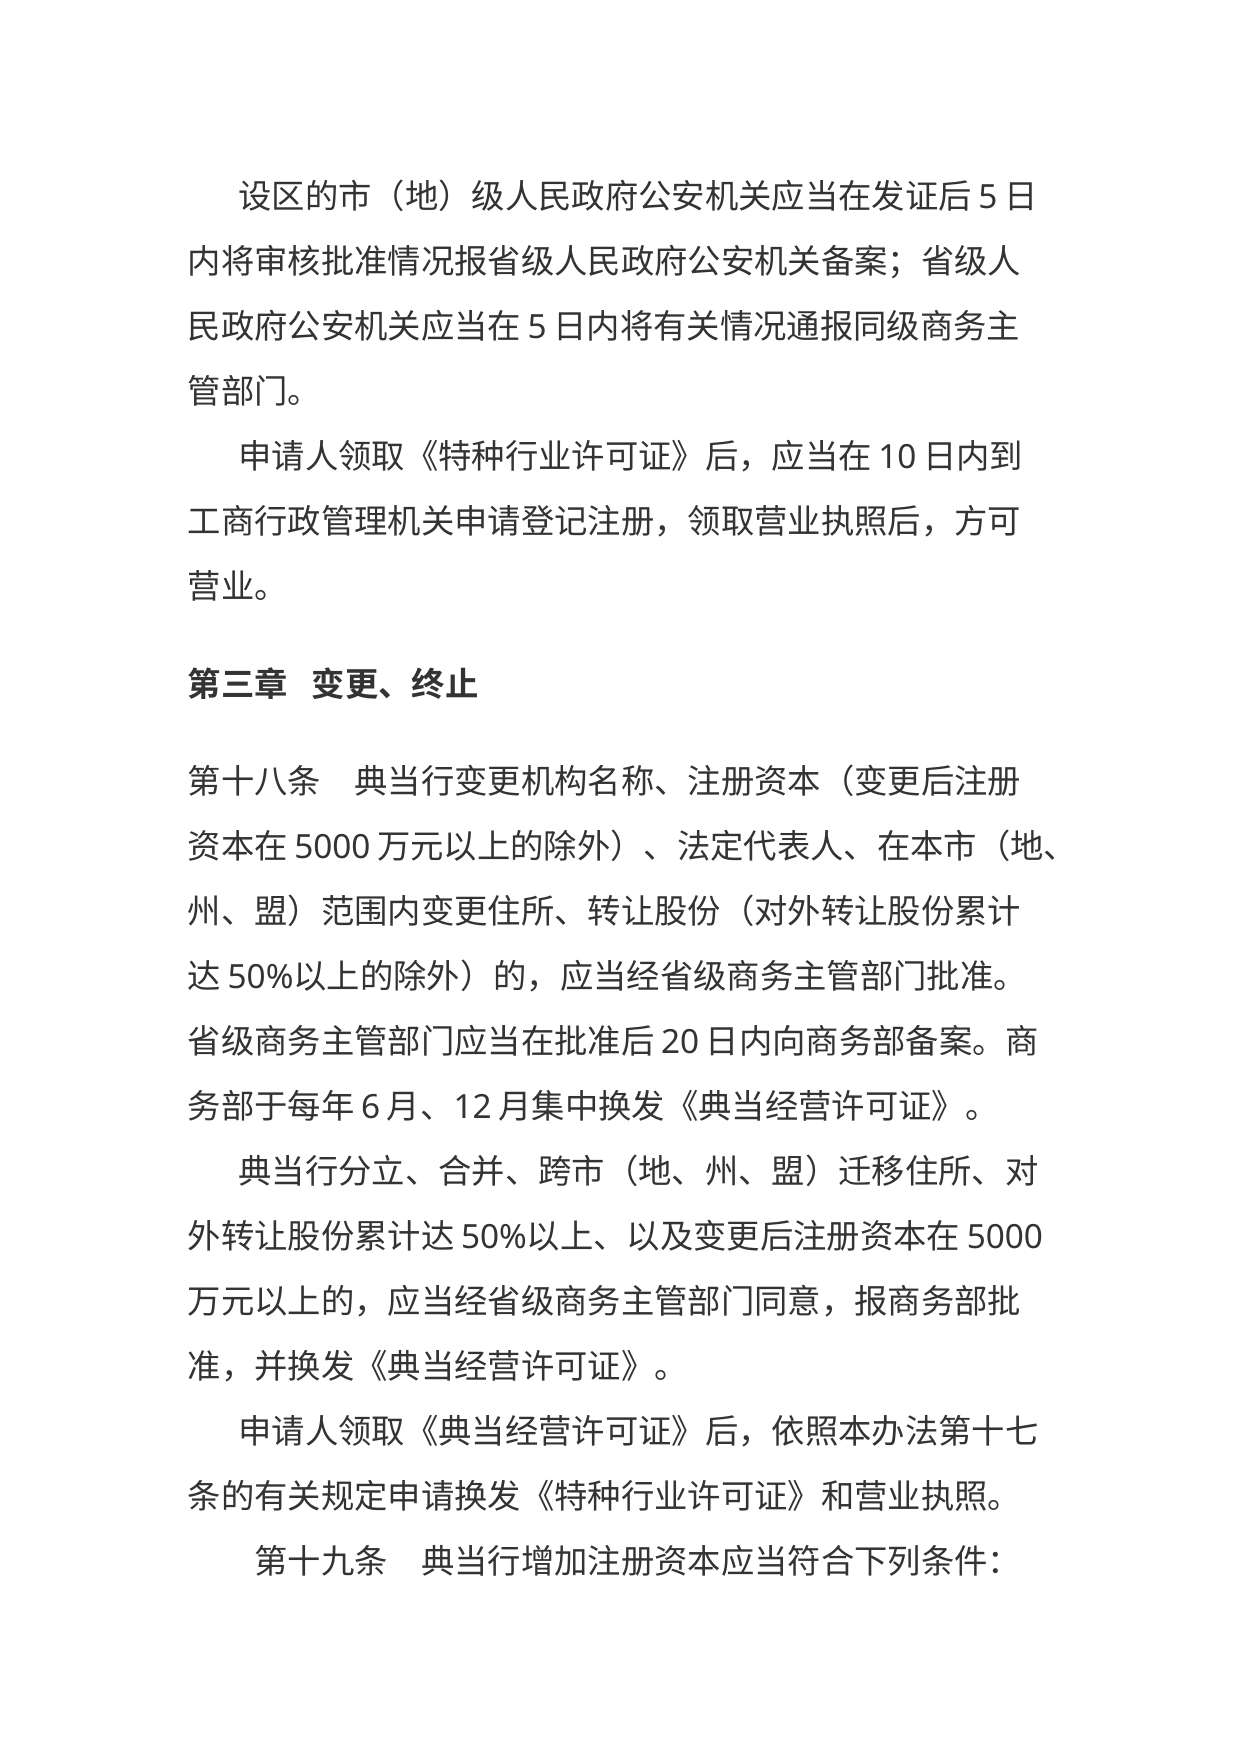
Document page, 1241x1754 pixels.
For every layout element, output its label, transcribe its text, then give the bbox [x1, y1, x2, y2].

text 第十八条 典当行变更机构名称、注册资本（变更后注册资本在5000万元以上的除外）、法定代表人、在本市（地、州、盟）范围内变更住所、转让股份（对外转让股份累计达50%以上的除外）的，应当经省级商务主管部门批准。省级商务主管部门应当在批准后20日内向商务部备案。商务部于每年6月、12月集中换发《典当经营许可证》。 [187, 747, 1053, 1137]
text 典当行分立、合并、跨市（地、州、盟）迁移住所、对外转让股份累计达50%以上、以及变更后注册资本在5000万元以上的，应当经省级商务主管部门同意，报商务部批准，并换发《典当经营许可证》。 [187, 1137, 1053, 1397]
text 申请人领取《特种行业许可证》后，应当在10日内到工商行政管理机关申请登记注册，领取营业执照后，方可营业。 [187, 422, 1053, 617]
text 设区的市（地）级人民政府公安机关应当在发证后5日内将审核批准情况报省级人民政府公安机关备案；省级人民政府公安机关应当在5日内将有关情况通报同级商务主管部门。 [187, 162, 1053, 422]
text 申请人领取《典当经营许可证》后，依照本办法第十七条的有关规定申请换发《特种行业许可证》和营业执照。 [187, 1397, 1053, 1527]
text 第十九条 典当行增加注册资本应当符合下列条件： [187, 1527, 1053, 1592]
text 第三章 变更、终止 [187, 649, 1053, 714]
